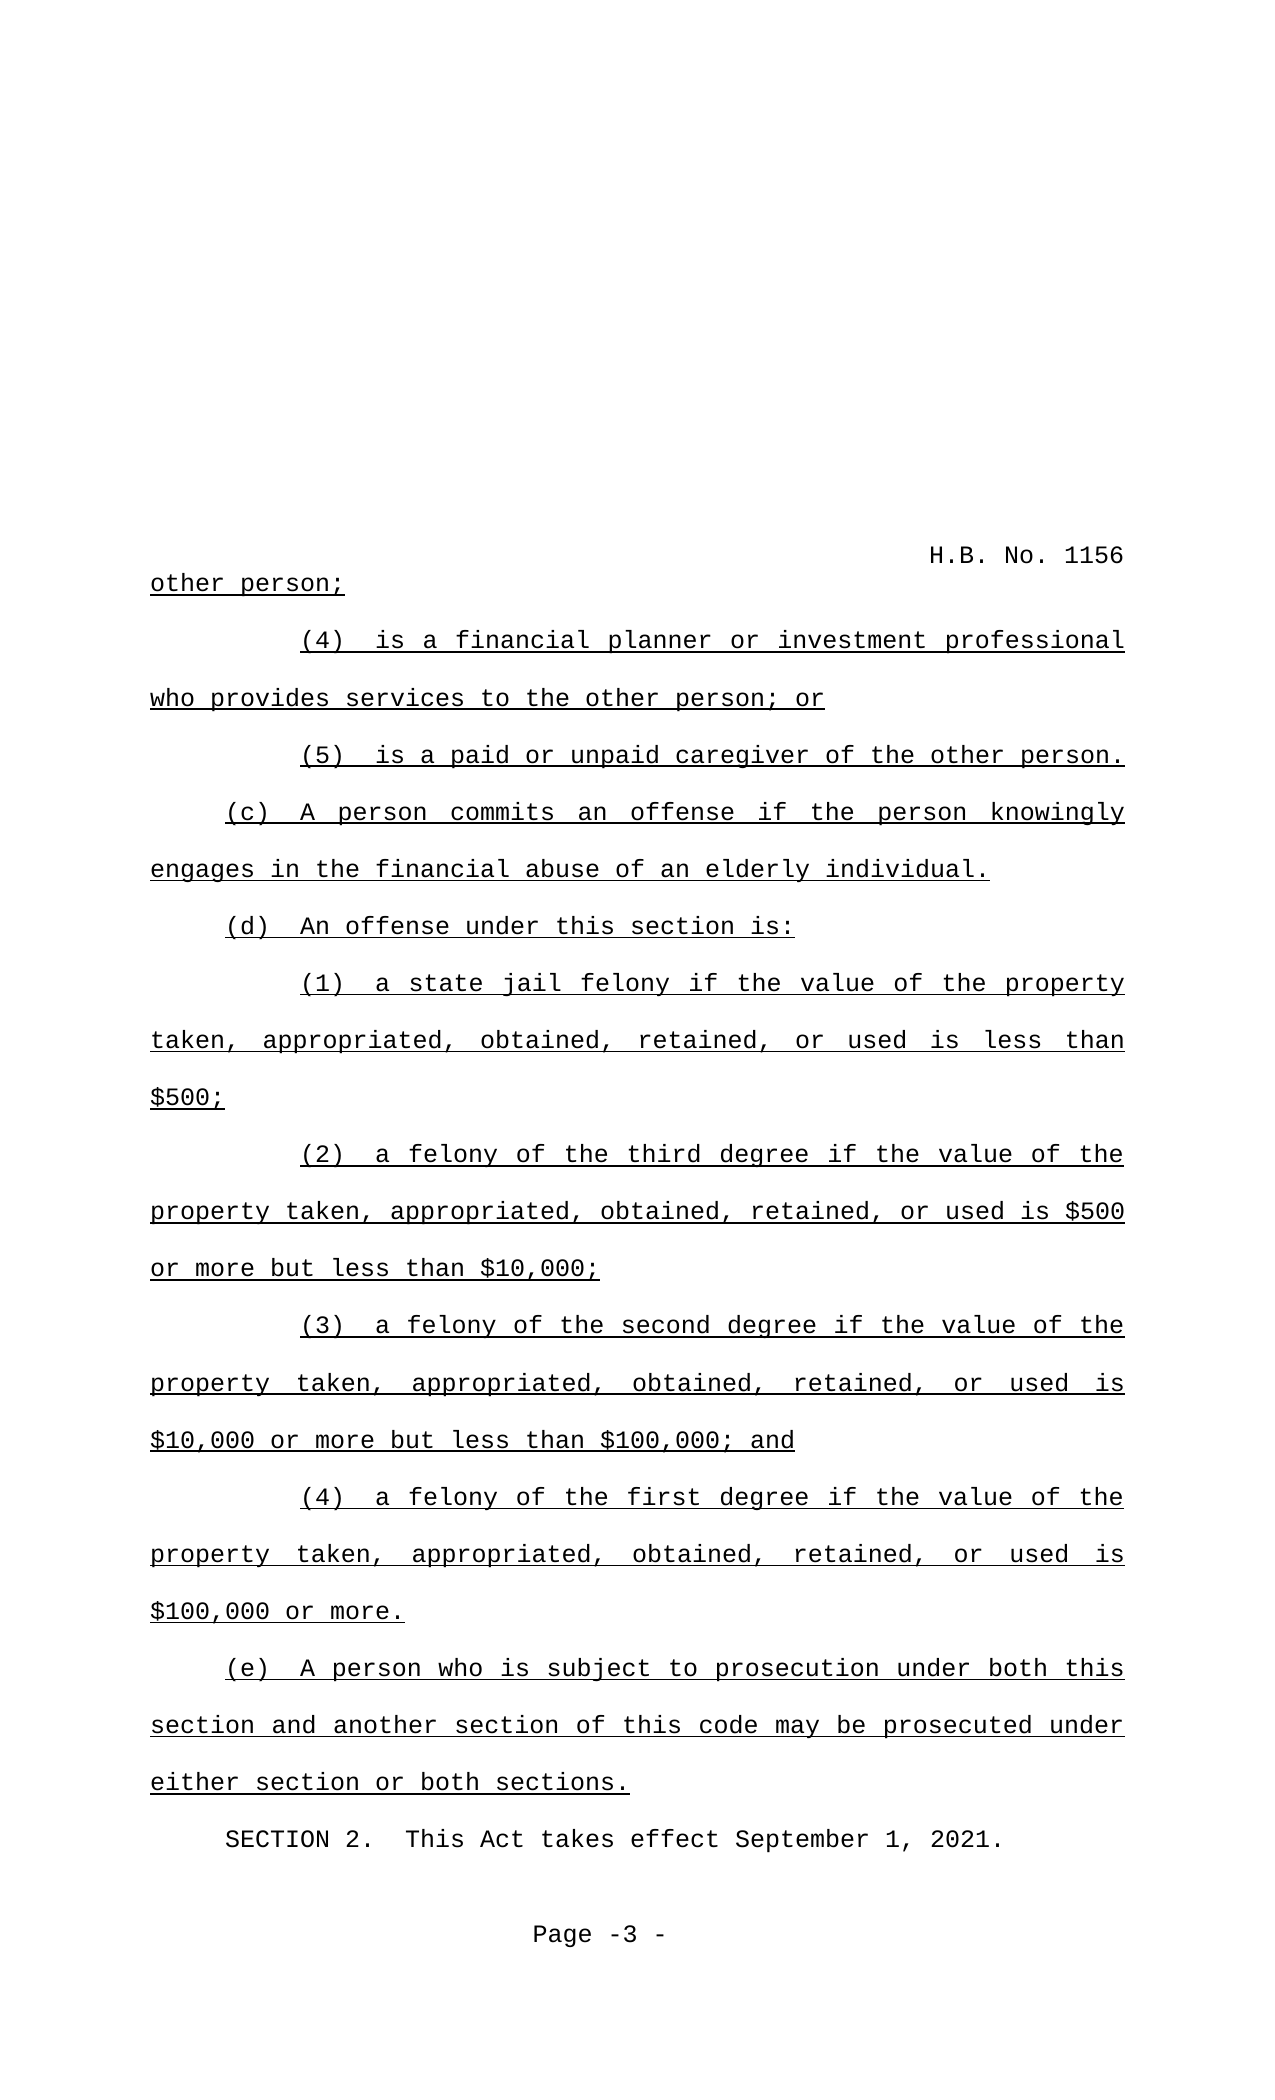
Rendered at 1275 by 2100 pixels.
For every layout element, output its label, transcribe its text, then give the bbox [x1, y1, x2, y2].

text (2) a felony of the third degree if the value of the property taken, appropriated, obtained, retained, or used is $500 or more but less than $10,000; [150, 1142, 1125, 1222]
text (4) a felony of the first degree if the value of the property taken, appropriated, obtained, retained, or used is $100,000 or more. [150, 1484, 1125, 1565]
text (3) a felony of the second degree if the value of the property taken, appropriated, obtained, retained, or used is $10,000 or more but less than $100,000; and [150, 1313, 1125, 1393]
text (e) A person who is subject to prosecution under both this section and another section of this code may be prosecuted under either section or both sections. [150, 1655, 1125, 1736]
text (3) a felony of the second degree if the value of the property taken, appropriated, obtained, retained, or used is $10,000 or more but less than $100,000; and [150, 1395, 1125, 1456]
text (4) is a financial planner or investment professional who provides services to the other person; or [150, 628, 1125, 713]
text (1) a state jail felony if the value of the property taken, appropriated, obtained, retained, or used is less than $500; [150, 1052, 1125, 1113]
text (2) a felony of the third degree if the value of the property taken, appropriated, obtained, retained, or used is $500 or more but less than $10,000; [150, 1224, 1125, 1284]
text (c) A person commits an offense if the person knowingly engages in the financial abuse of an elderly individual. [150, 799, 1125, 885]
text (d) An offense under this section is: [150, 913, 1125, 942]
text (1) a state jail felony if the value of the property taken, appropriated, obtained, retained, or used is less than $500; [150, 970, 1125, 1051]
text (5) is a paid or unpaid caregiver of the other person. [150, 742, 1125, 771]
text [150, 571, 1125, 599]
text (4) a felony of the first degree if the value of the property taken, appropriated, obtained, retained, or used is $100,000 or more. [150, 1566, 1125, 1627]
text SECTION 2. This Act takes effect September 1, 2021. [150, 1827, 1125, 1855]
text (e) A person who is subject to prosecution under both this section and another section of this code may be prosecuted under either section or both sections. [150, 1737, 1125, 1798]
